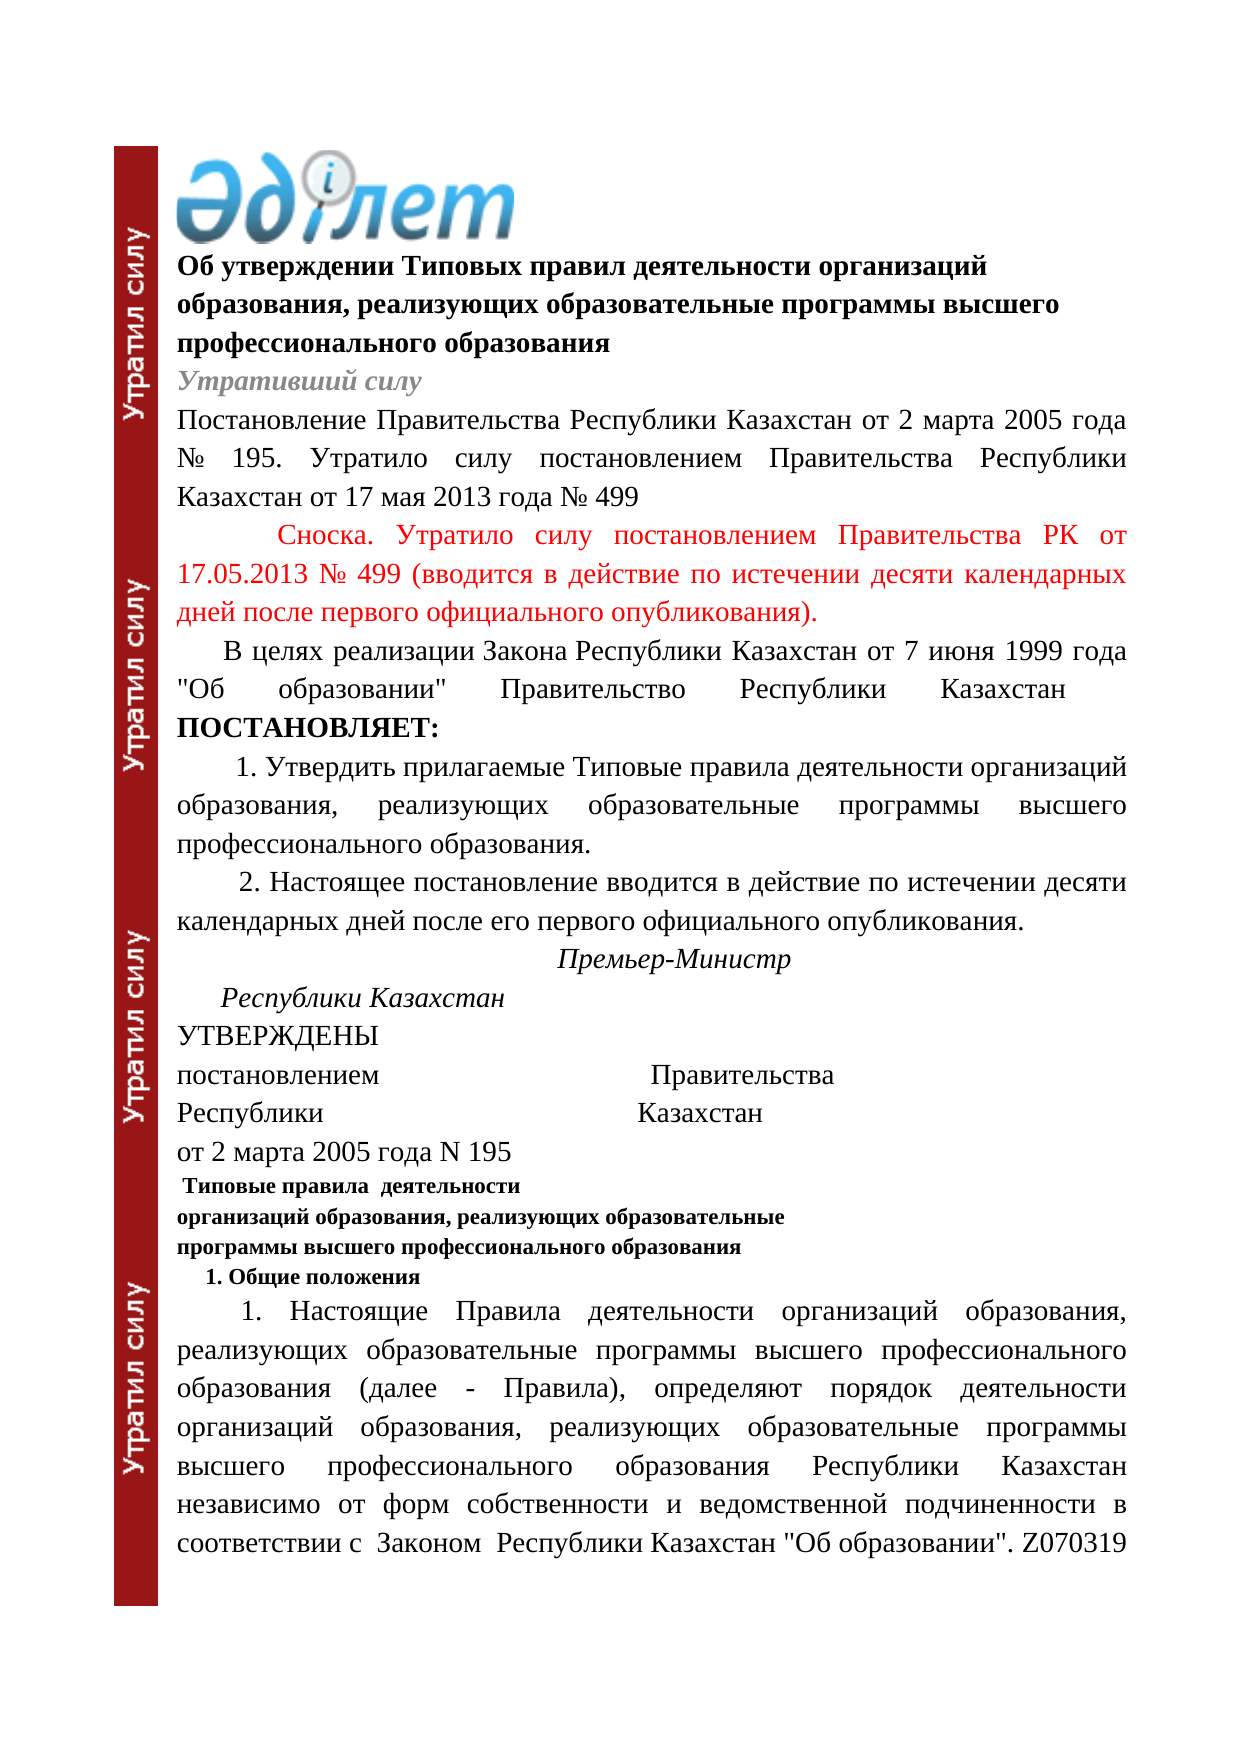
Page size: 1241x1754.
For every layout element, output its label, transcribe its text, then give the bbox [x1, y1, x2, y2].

picture [114, 628, 158, 633]
text Премьер-Министр Республики Казахстан [112, 941, 1128, 1013]
picture [176, 150, 515, 244]
text В целях реализации Закона Республики Казахстан от 7 июня 1999 года "Об образовании" Правительство Республики Казахстан ПОСТАНОВЛЯЕТ: [112, 633, 1128, 744]
picture [114, 146, 158, 248]
picture [114, 936, 158, 941]
text Об утверждении Типовых правил деятельности организаций образования, реализующих образовательные программы высшего профессионального образования [112, 248, 1128, 358]
text 1. Настоящие Правила деятельности организаций образования, реализующих образовательные программы высшего профессионального образования (далее - Правила), определяют порядок деятельности организаций образования, реализующих образовательные программы высшего профессионального образования Республики Казахстан независимо от форм собственности и ведомственной подчиненности в соответствии с Законом Республики Казахстан "Об образовании". Z070319 [112, 1293, 1128, 1558]
picture [114, 1289, 158, 1293]
text Сноска. Утратило силу постановлением Правительства РК от 17.05.2013 № 499 (вводится в действие по истечении десяти календарных дней после первого официального опубликования). [112, 517, 1128, 628]
picture [114, 397, 158, 402]
text 2. Настоящее постановление вводится в действие по истечении десяти календарных дней после его первого официального опубликования. [112, 864, 1128, 936]
text Утративший силу [112, 363, 1128, 397]
picture [114, 859, 158, 864]
picture [114, 1013, 158, 1018]
picture [114, 1259, 158, 1263]
picture [114, 512, 158, 517]
text 1. Утвердить прилагаемые Типовые правила деятельности организаций образования, реализующих образовательные программы высшего профессионального образования. [112, 749, 1128, 859]
picture [114, 1168, 158, 1173]
picture [114, 744, 158, 749]
picture [114, 358, 158, 363]
text Постановление Правительства Республики Казахстан от 2 марта 2005 года № 195. Утратило силу постановлением Правительства Республики Казахстан от 17 мая 2013 года № 499 [112, 402, 1128, 512]
picture [114, 1558, 158, 1606]
text Типовые правила деятельности организаций образования, реализующих образовательные программы высшего профессионального образования [112, 1173, 1128, 1259]
text 1. Общие положения [112, 1263, 1128, 1289]
text УТВЕРЖДЕНЫ постановлением Правительства Республики Казахстан от 2 марта 2005 года N 195 [112, 1018, 1128, 1168]
